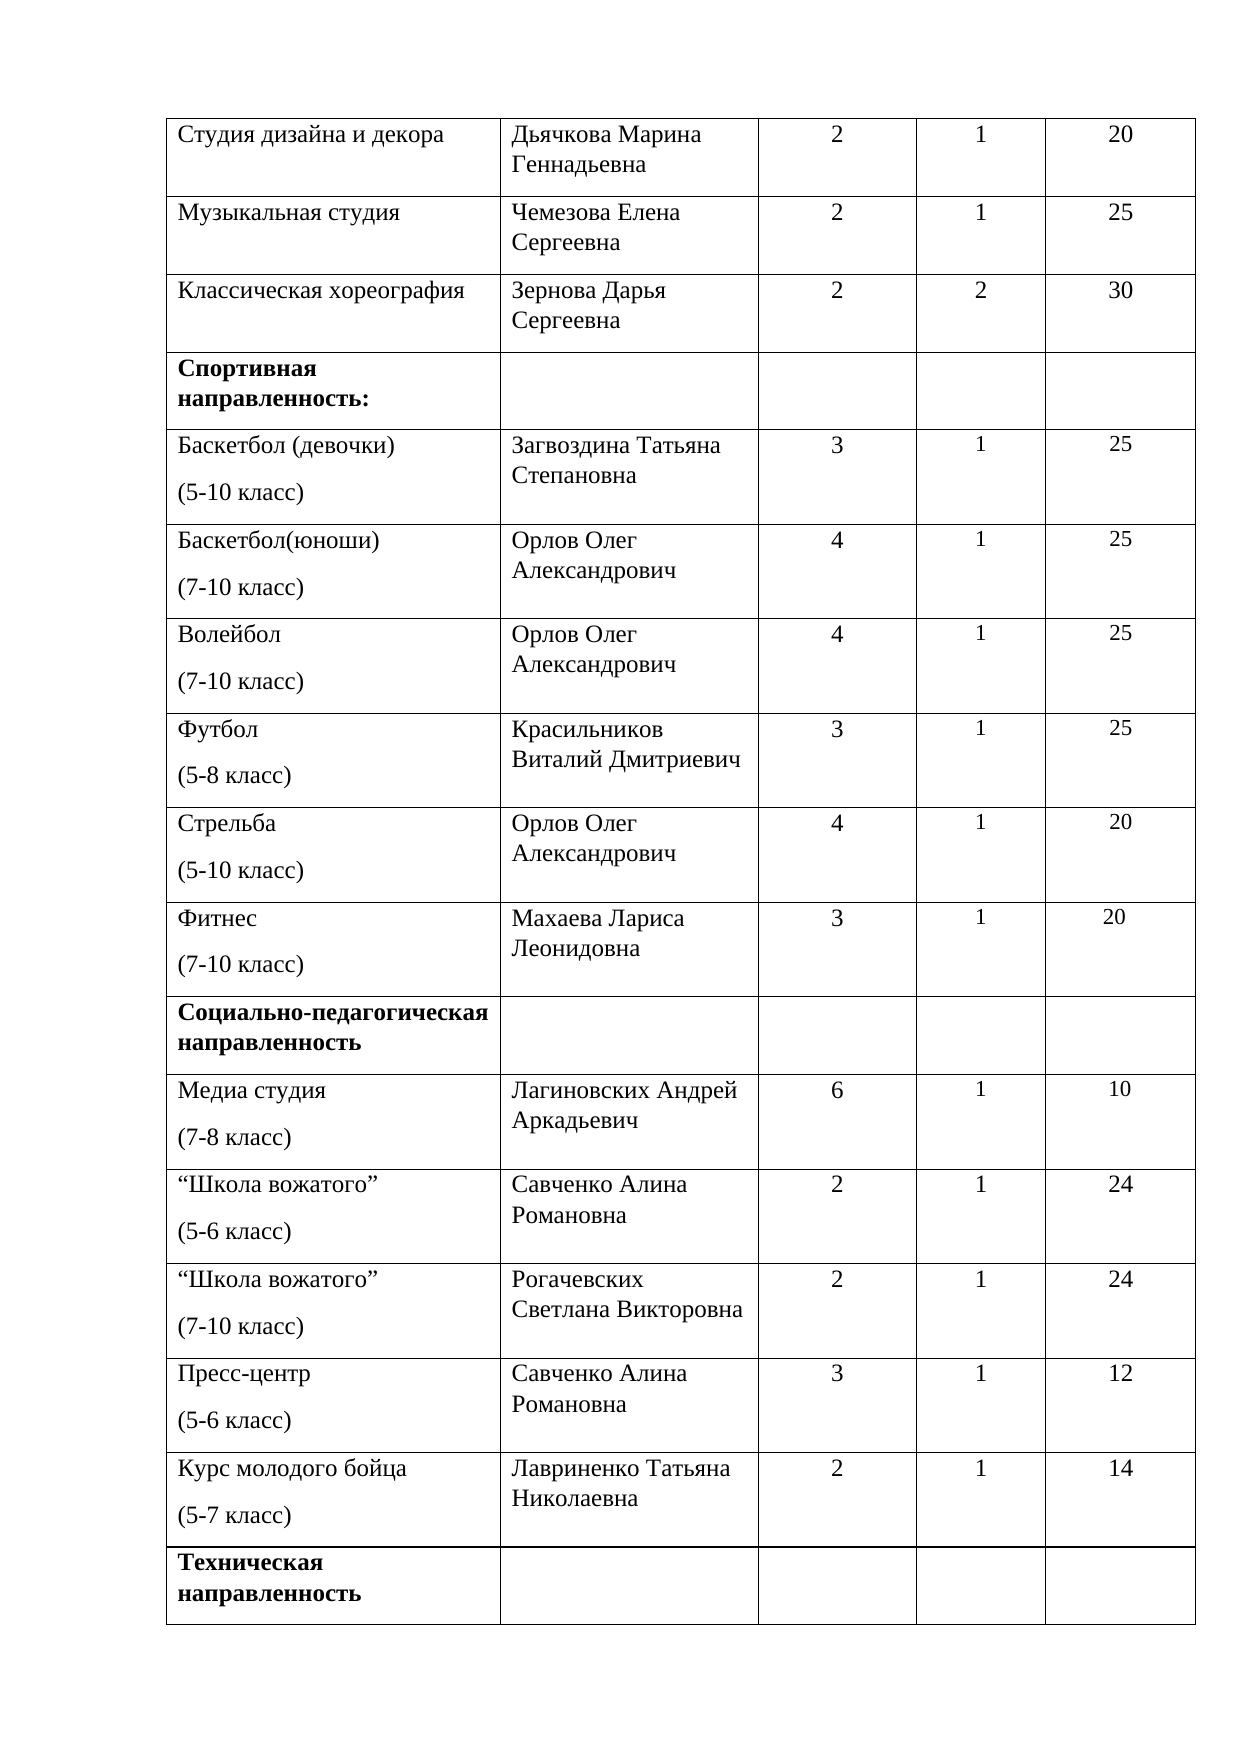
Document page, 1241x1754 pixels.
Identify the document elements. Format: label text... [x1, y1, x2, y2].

table_cell 1 [917, 1359, 1045, 1452]
table_cell 1 [917, 1453, 1045, 1546]
table_cell 4 [759, 808, 916, 902]
table_cell 25 [1046, 197, 1195, 274]
table_cell Красильников Виталий Дмитриевич [501, 714, 758, 807]
table_cell 25 [1046, 714, 1195, 807]
table_cell Пресс-центр (5-6 класс) [167, 1359, 500, 1452]
table_cell [501, 1548, 758, 1624]
table_cell Медиа студия (7-8 класс) [167, 1075, 500, 1168]
table_cell 2 [759, 1170, 916, 1263]
table_cell 1 [917, 525, 1045, 618]
table_cell Лавриненко Татьяна Николаевна [501, 1453, 758, 1546]
table_cell 24 [1046, 1170, 1195, 1263]
table_cell Савченко Алина Романовна [501, 1359, 758, 1452]
table_cell Футбол (5-8 класс) [167, 714, 500, 807]
table_cell Орлов Олег Александрович [501, 525, 758, 618]
table_cell 2 [759, 119, 916, 196]
table_cell 25 [1046, 430, 1195, 524]
table_cell 2 [759, 197, 916, 274]
table_cell Классическая хореография [167, 275, 500, 352]
table_cell [759, 353, 916, 429]
table_cell [917, 997, 1045, 1074]
table_cell Рогачевских Светлана Викторовна [501, 1264, 758, 1357]
table_cell 2 [917, 275, 1045, 352]
table_cell 20 [1046, 119, 1195, 196]
table_cell Баскетбол(юноши) (7-10 класс) [167, 525, 500, 618]
table_cell Дьячкова Марина Геннадьевна [501, 119, 758, 196]
table_cell 4 [759, 525, 916, 618]
table_cell 3 [759, 1359, 916, 1452]
table_cell 2 [759, 275, 916, 352]
table_cell [759, 1548, 916, 1624]
table_cell [1046, 997, 1195, 1074]
table_cell “Школа вожатого” (7-10 класс) [167, 1264, 500, 1357]
table_cell 1 [917, 808, 1045, 902]
table_cell Савченко Алина Романовна [501, 1170, 758, 1263]
table_cell 1 [917, 714, 1045, 807]
table_cell Баскетбол (девочки) (5-10 класс) [167, 430, 500, 524]
table_cell 1 [917, 197, 1045, 274]
table_cell [1046, 353, 1195, 429]
table_cell 20 [1046, 903, 1195, 996]
table_cell Музыкальная студия [167, 197, 500, 274]
table_cell [917, 353, 1045, 429]
table_cell Чемезова Елена Сергеевна [501, 197, 758, 274]
table_cell Стрельба (5-10 класс) [167, 808, 500, 902]
table_cell Лагиновских Андрей Аркадьевич [501, 1075, 758, 1168]
table_cell 3 [759, 430, 916, 524]
table_cell 3 [759, 903, 916, 996]
table_cell 25 [1046, 525, 1195, 618]
table_cell 30 [1046, 275, 1195, 352]
table_cell 24 [1046, 1264, 1195, 1357]
table_cell [501, 997, 758, 1074]
table_cell 1 [917, 119, 1045, 196]
table_cell Орлов Олег Александрович [501, 619, 758, 713]
table_cell Спортивная направленность: [167, 353, 500, 429]
table_cell 4 [759, 619, 916, 713]
table_cell Студия дизайна и декора [167, 119, 500, 196]
table_cell “Школа вожатого” (5-6 класс) [167, 1170, 500, 1263]
table_cell Социально-педагогическая направленность [167, 997, 500, 1074]
table_cell Курс молодого бойца (5-7 класс) [167, 1453, 500, 1546]
table_cell 14 [1046, 1453, 1195, 1546]
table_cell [167, 1548, 500, 1624]
table_cell [1046, 1548, 1195, 1624]
table_cell 20 [1046, 808, 1195, 902]
table_cell 10 [1046, 1075, 1195, 1168]
table_cell 25 [1046, 619, 1195, 713]
table_cell 3 [759, 714, 916, 807]
table_cell [501, 353, 758, 429]
table_cell [917, 1548, 1045, 1624]
table_cell 6 [759, 1075, 916, 1168]
table_cell 2 [759, 1264, 916, 1357]
table_cell Волейбол (7-10 класс) [167, 619, 500, 713]
table_cell 1 [917, 903, 1045, 996]
table_cell 2 [759, 1453, 916, 1546]
table_cell 1 [917, 430, 1045, 524]
table_cell 1 [917, 1075, 1045, 1168]
table_cell 1 [917, 619, 1045, 713]
table_cell 1 [917, 1170, 1045, 1263]
table_cell Зернова Дарья Сергеевна [501, 275, 758, 352]
table_cell 1 [917, 1264, 1045, 1357]
table_cell [759, 997, 916, 1074]
table_cell Загвоздина Татьяна Степановна [501, 430, 758, 524]
table_cell Орлов Олег Александрович [501, 808, 758, 902]
table_cell Махаева Лариса Леонидовна [501, 903, 758, 996]
table_cell 12 [1046, 1359, 1195, 1452]
table_cell Фитнес (7-10 класс) [167, 903, 500, 996]
